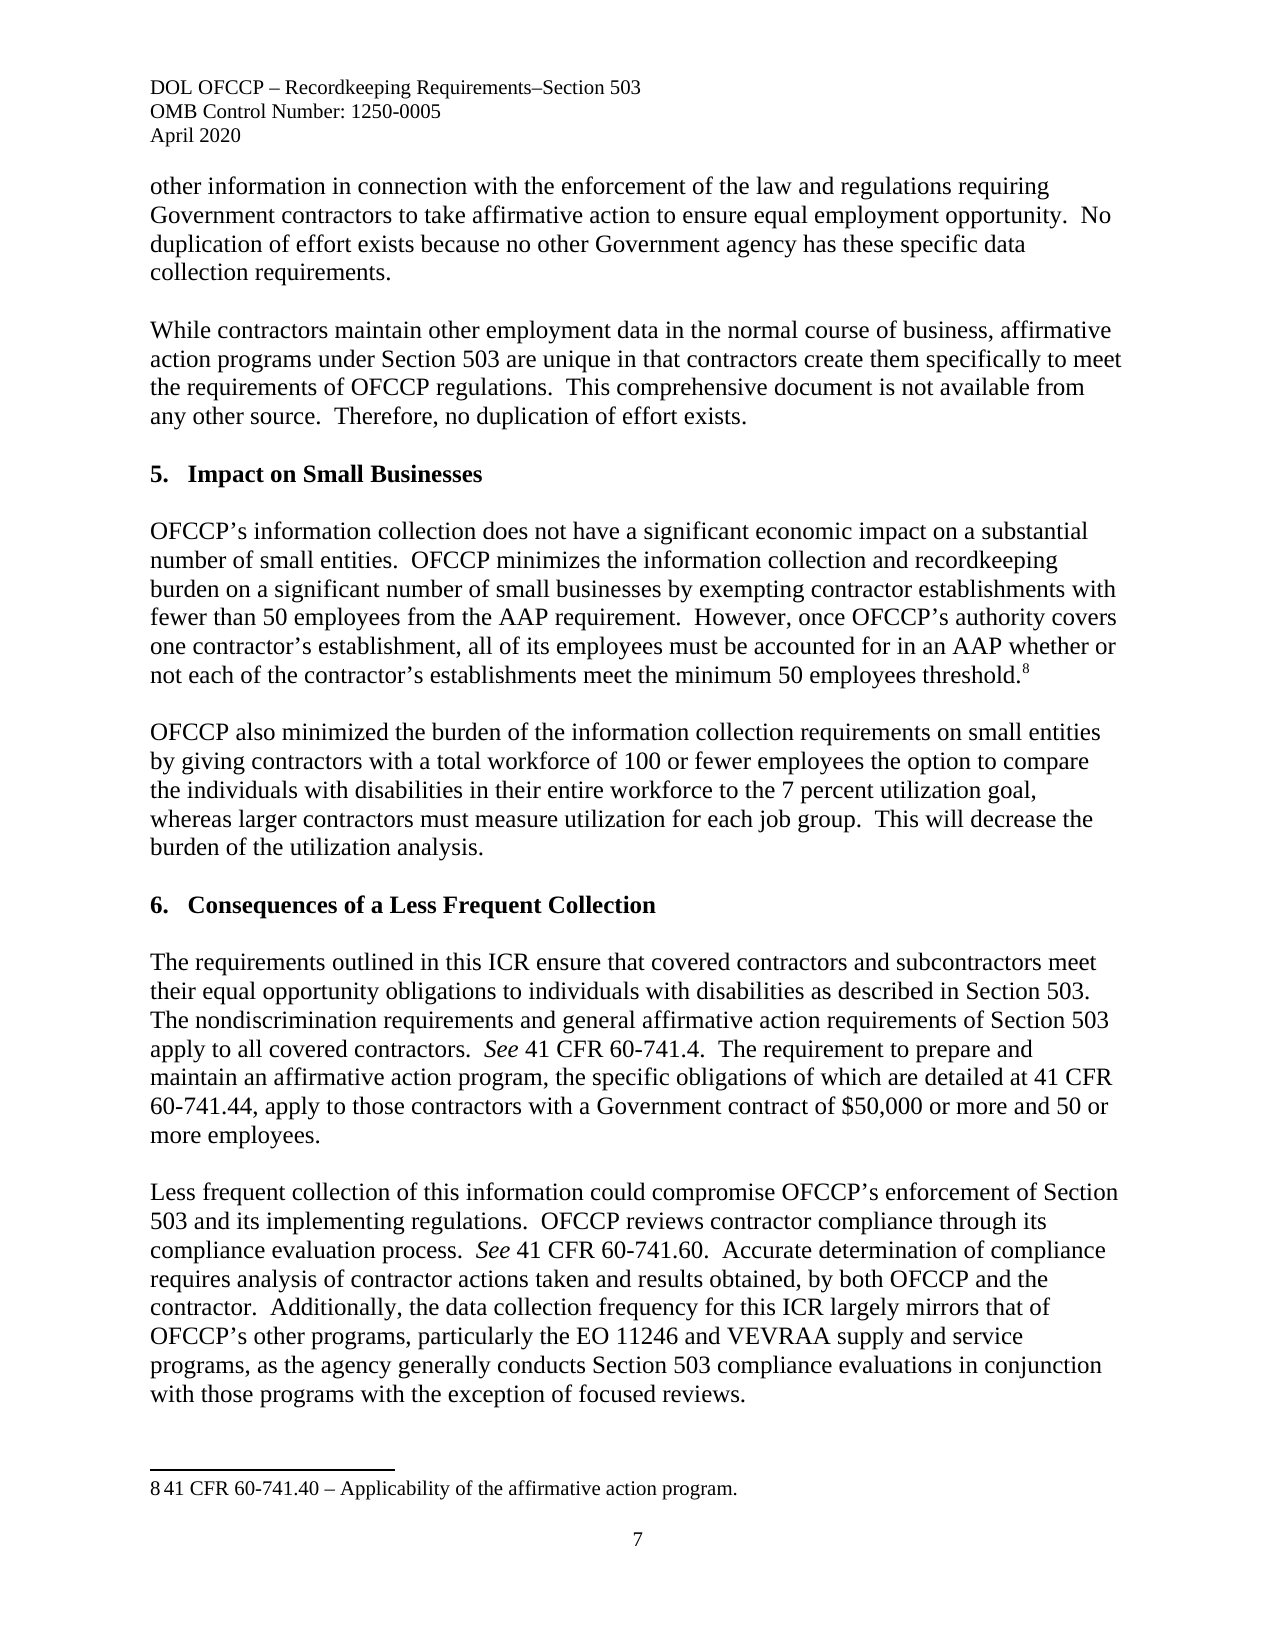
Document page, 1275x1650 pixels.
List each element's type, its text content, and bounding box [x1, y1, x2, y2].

list Consequences of a Less Frequent Collection [150, 890, 1125, 919]
text While contractors maintain other employment data in the normal course of business, affirmative action programs under Section 503 are unique in that contractors create them specifically to meet the requirements of OFCCP regulations. This comprehensive document is not available from any other source. Therefore, no duplication of effort exists. [150, 315, 1125, 430]
text Less frequent collection of this information could compromise OFCCP’s enforcement of Section 503 and its implementing regulations. OFCCP reviews contractor compliance through its compliance evaluation process. See 41 CFR 60-741.60. Accurate determination of compliance requires analysis of contractor actions taken and results obtained, by both OFCCP and the contractor. Additionally, the data collection frequency for this ICR largely mirrors that of OFCCP’s other programs, particularly the EO 11246 and VEVRAA supply and service programs, as the agency generally conducts Section 503 compliance evaluations in conjunction with those programs with the exception of focused reviews. [150, 1177, 1125, 1407]
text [150, 171, 1125, 286]
text OFCCP’s information collection does not have a significant economic impact on a substantial number of small entities. OFCCP minimizes the information collection and recordkeeping burden on a significant number of small businesses by exempting contractor establishments with fewer than 50 employees from the AAP requirement. However, once OFCCP’s authority covers one contractor’s establishment, all of its employees must be accounted for in an AAP whether or not each of the contractor’s establishments meet the minimum 50 employees threshold. [150, 516, 1125, 689]
text OFCCP also minimized the burden of the information collection requirements on small entities by giving contractors with a total workforce of 100 or fewer employees the option to compare the individuals with disabilities in their entire workforce to the 7 percent utilization goal, whereas larger contractors must measure utilization for each job group. This will decrease the burden of the utilization analysis. [150, 717, 1125, 861]
list Impact on Small Businesses [150, 459, 1125, 487]
text The requirements outlined in this ICR ensure that covered contractors and subcontractors meet their equal opportunity obligations to individuals with disabilities as described in Section 503. The nondiscrimination requirements and general affirmative action requirements of Section 503 apply to all covered contractors. See 41 CFR 60-741.4. The requirement to prepare and maintain an affirmative action program, the specific obligations of which are detailed at 41 CFR 60-741.44, apply to those contractors with a Government contract of $50,000 or more and 50 or more employees. [150, 947, 1125, 1149]
